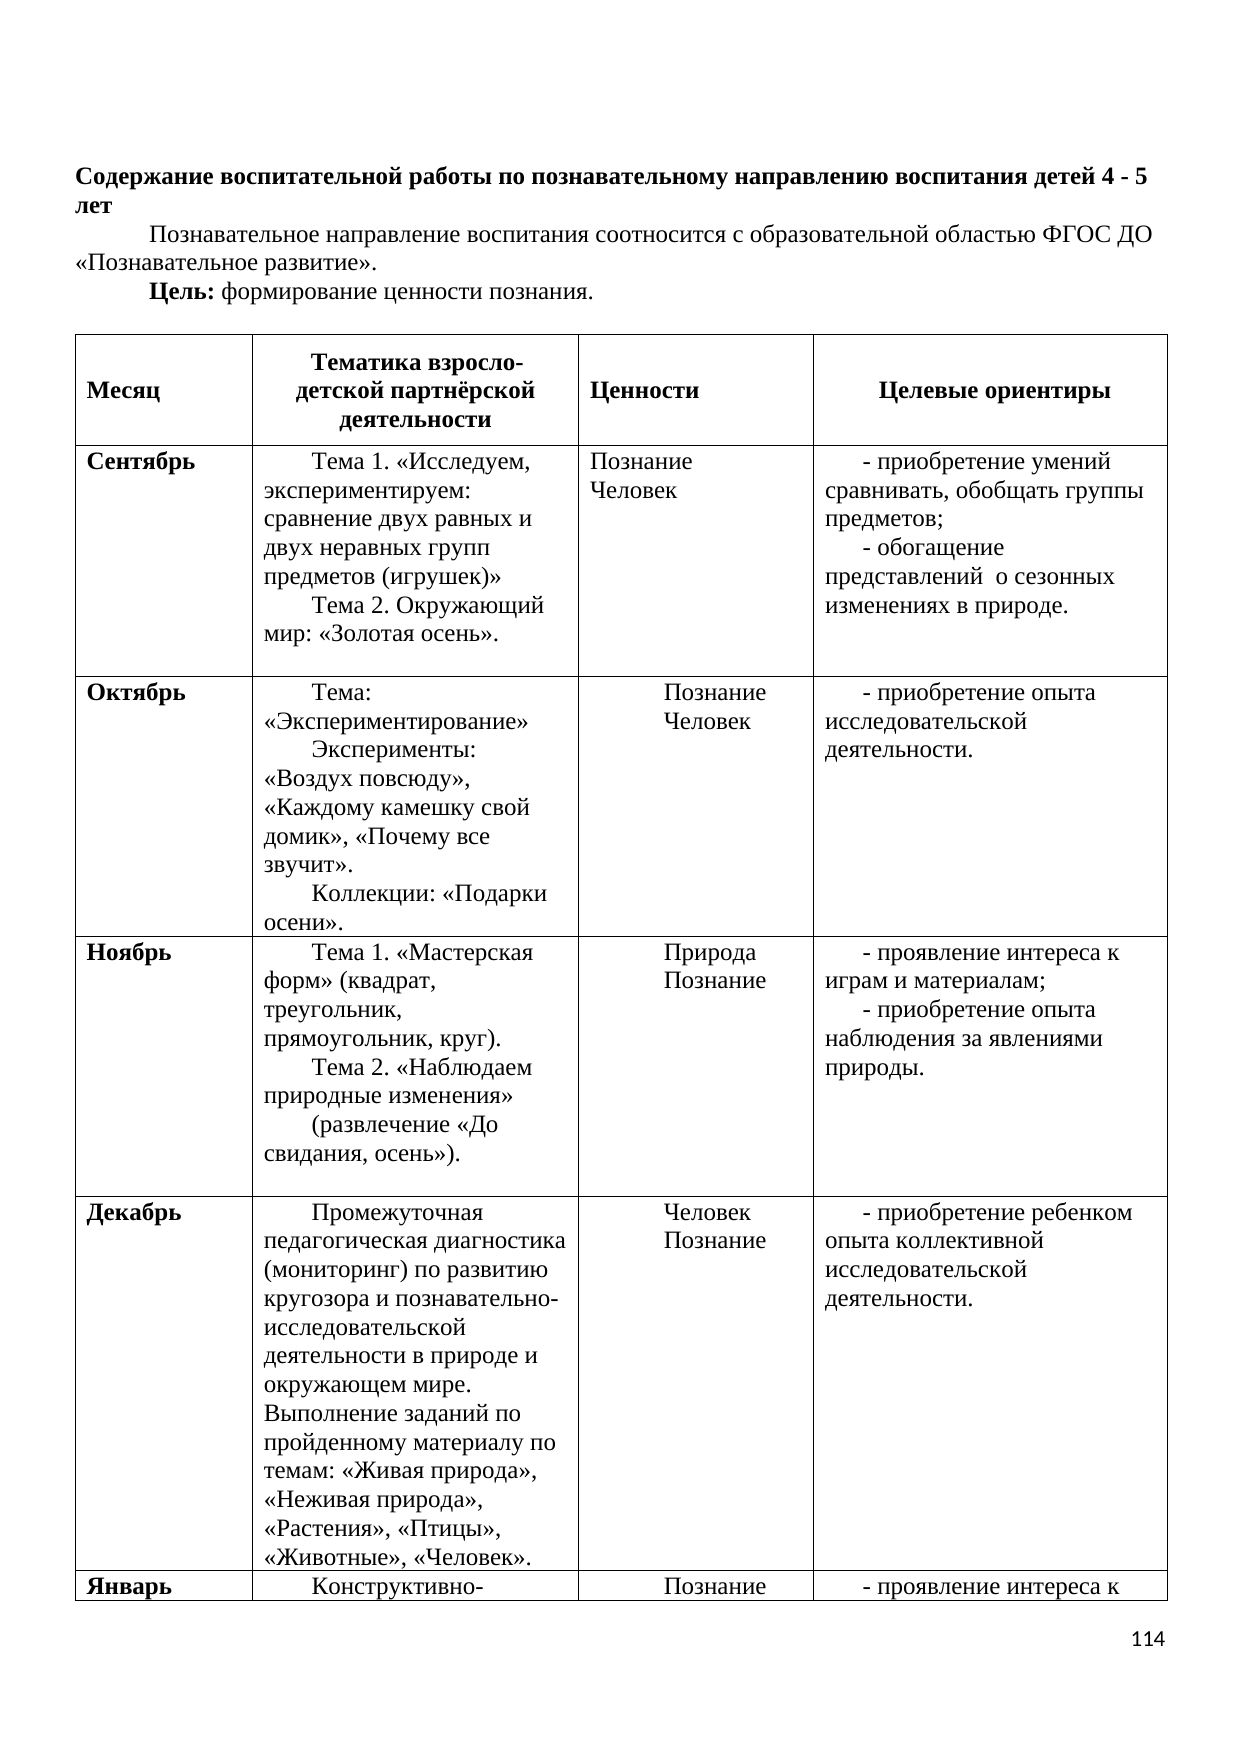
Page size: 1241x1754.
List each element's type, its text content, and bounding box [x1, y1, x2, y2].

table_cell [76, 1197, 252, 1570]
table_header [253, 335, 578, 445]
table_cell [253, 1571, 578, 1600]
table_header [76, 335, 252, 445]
text Содержание воспитательной работы по познавательному направлению воспитания детей 4 - 5 лет [75, 161, 1165, 219]
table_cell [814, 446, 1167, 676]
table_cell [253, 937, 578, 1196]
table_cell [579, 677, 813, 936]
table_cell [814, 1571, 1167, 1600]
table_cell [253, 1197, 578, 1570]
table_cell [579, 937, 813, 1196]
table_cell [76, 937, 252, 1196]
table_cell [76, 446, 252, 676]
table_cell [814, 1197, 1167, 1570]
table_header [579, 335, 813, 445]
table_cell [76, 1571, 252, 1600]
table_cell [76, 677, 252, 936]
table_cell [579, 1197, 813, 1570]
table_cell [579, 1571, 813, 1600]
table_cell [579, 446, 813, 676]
text Познавательное направление воспитания соотносится с образовательной областью ФГОС ДО «Познавательное развитие». [75, 219, 1165, 276]
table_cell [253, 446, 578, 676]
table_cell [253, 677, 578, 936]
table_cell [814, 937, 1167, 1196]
text Цель: формирование ценности познания. [75, 276, 1165, 305]
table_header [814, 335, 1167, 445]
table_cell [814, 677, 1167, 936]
